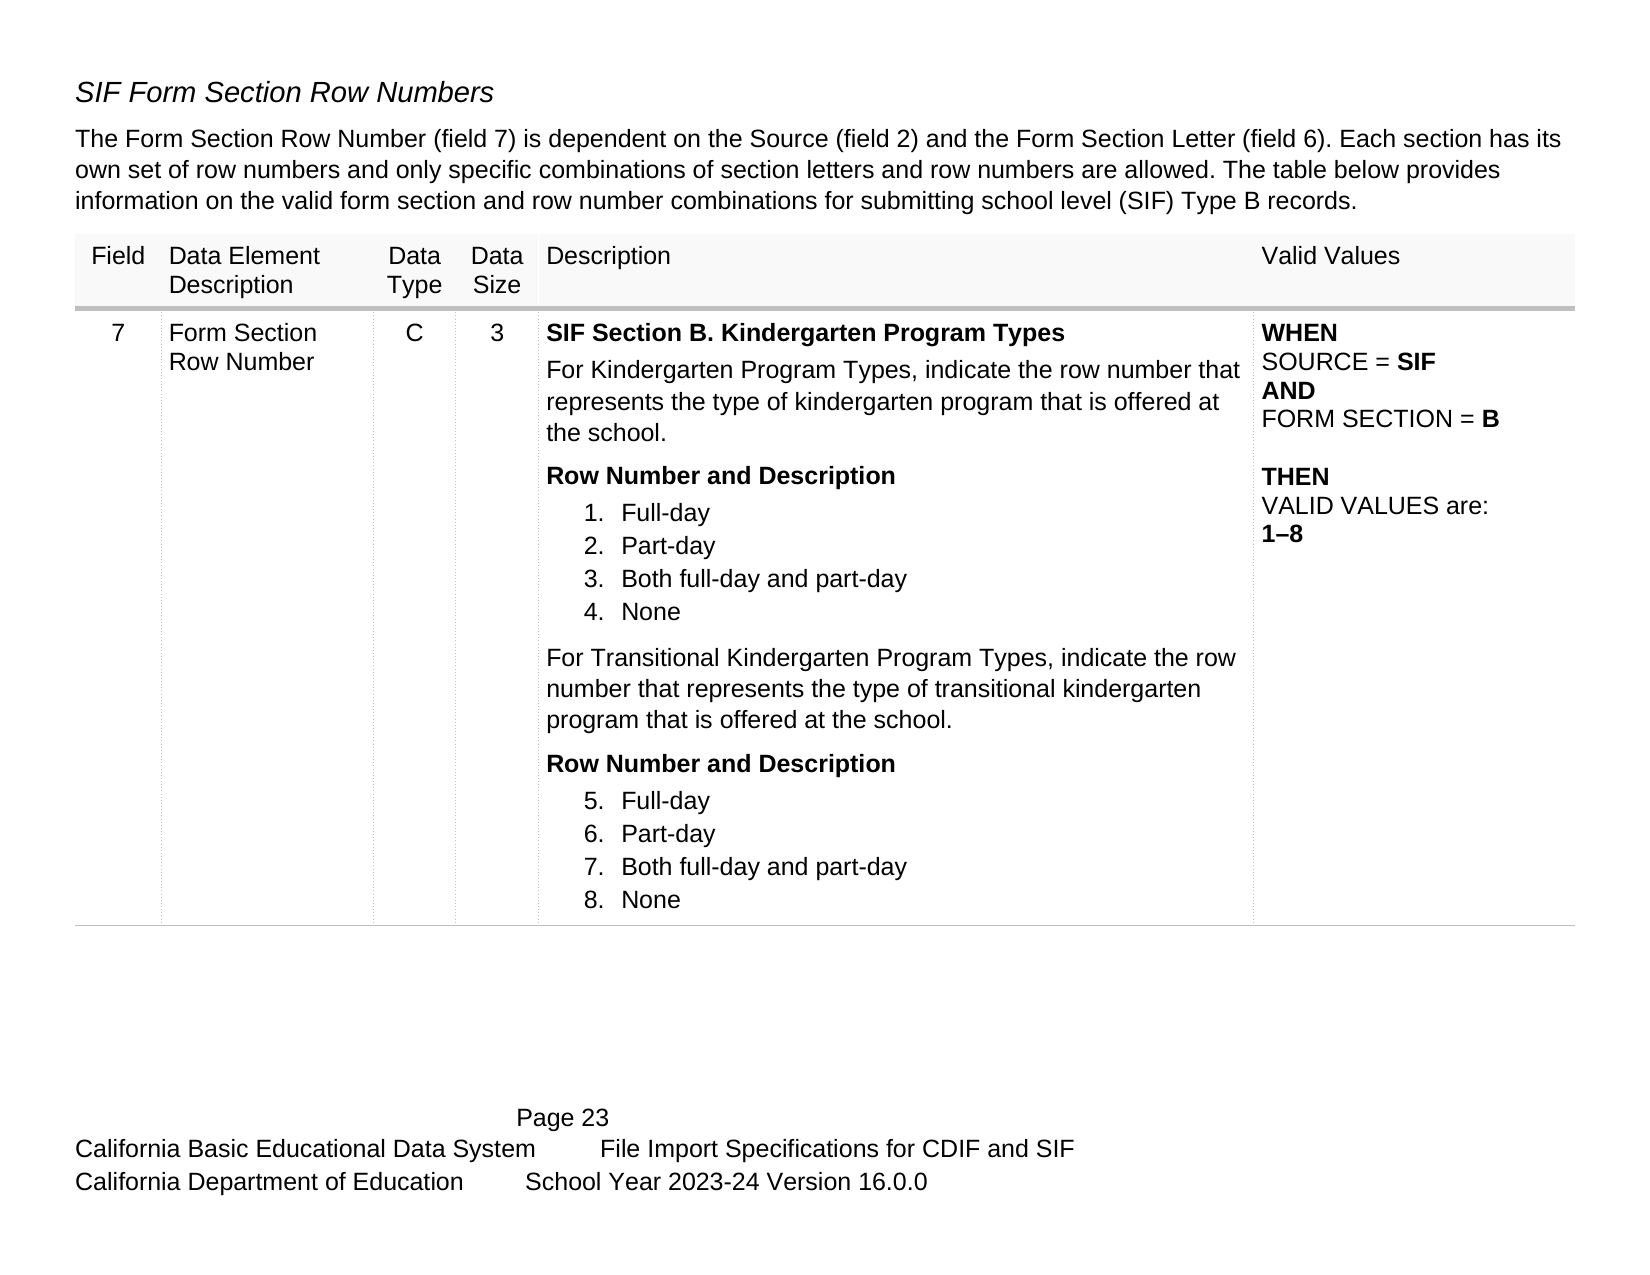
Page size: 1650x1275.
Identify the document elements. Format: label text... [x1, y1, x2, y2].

table_cell C [373, 311, 456, 925]
table_header Description [539, 234, 1254, 306]
text The Form Section Row Number (field 7) is dependent on the Source (field 2) and the Form Section Letter (field 6). Each section has its own set of row numbers and only specific combinations of section letters and row numbers are allowed. The table below provides information on the valid form section and row number combinations for submitting school level (SIF) Type B records. [75, 124, 1575, 214]
table_cell Form Section Row Number [161, 311, 373, 925]
table_header Data Type [373, 234, 456, 306]
subtitle SIF Form Section Row Numbers [75, 75, 1575, 108]
table_header Data Size [456, 234, 538, 306]
table_cell SIF Section B. Kindergarten Program Types For Kindergarten Program Types, indicate the row number that represents the type of kindergarten program that is offered at the school. Row Number and Description Full-day Part-day Both full-day and part-day None For Transitional Kindergarten Program Types, indicate the row number that represents the type of transitional kindergarten program that is offered at the school. Row Number and Description Full-day Part-day Both full-day and part-day None [539, 311, 1254, 925]
table_cell 3 [456, 311, 538, 925]
table_header Valid Values [1254, 234, 1575, 306]
table_header Field [75, 234, 161, 306]
table_cell 7 [75, 311, 161, 925]
table_header Data Element Description [161, 234, 373, 306]
table_cell WHEN SOURCE = SIF AND FORM SECTION = B THEN VALID VALUES are: 1–8 [1254, 311, 1575, 925]
